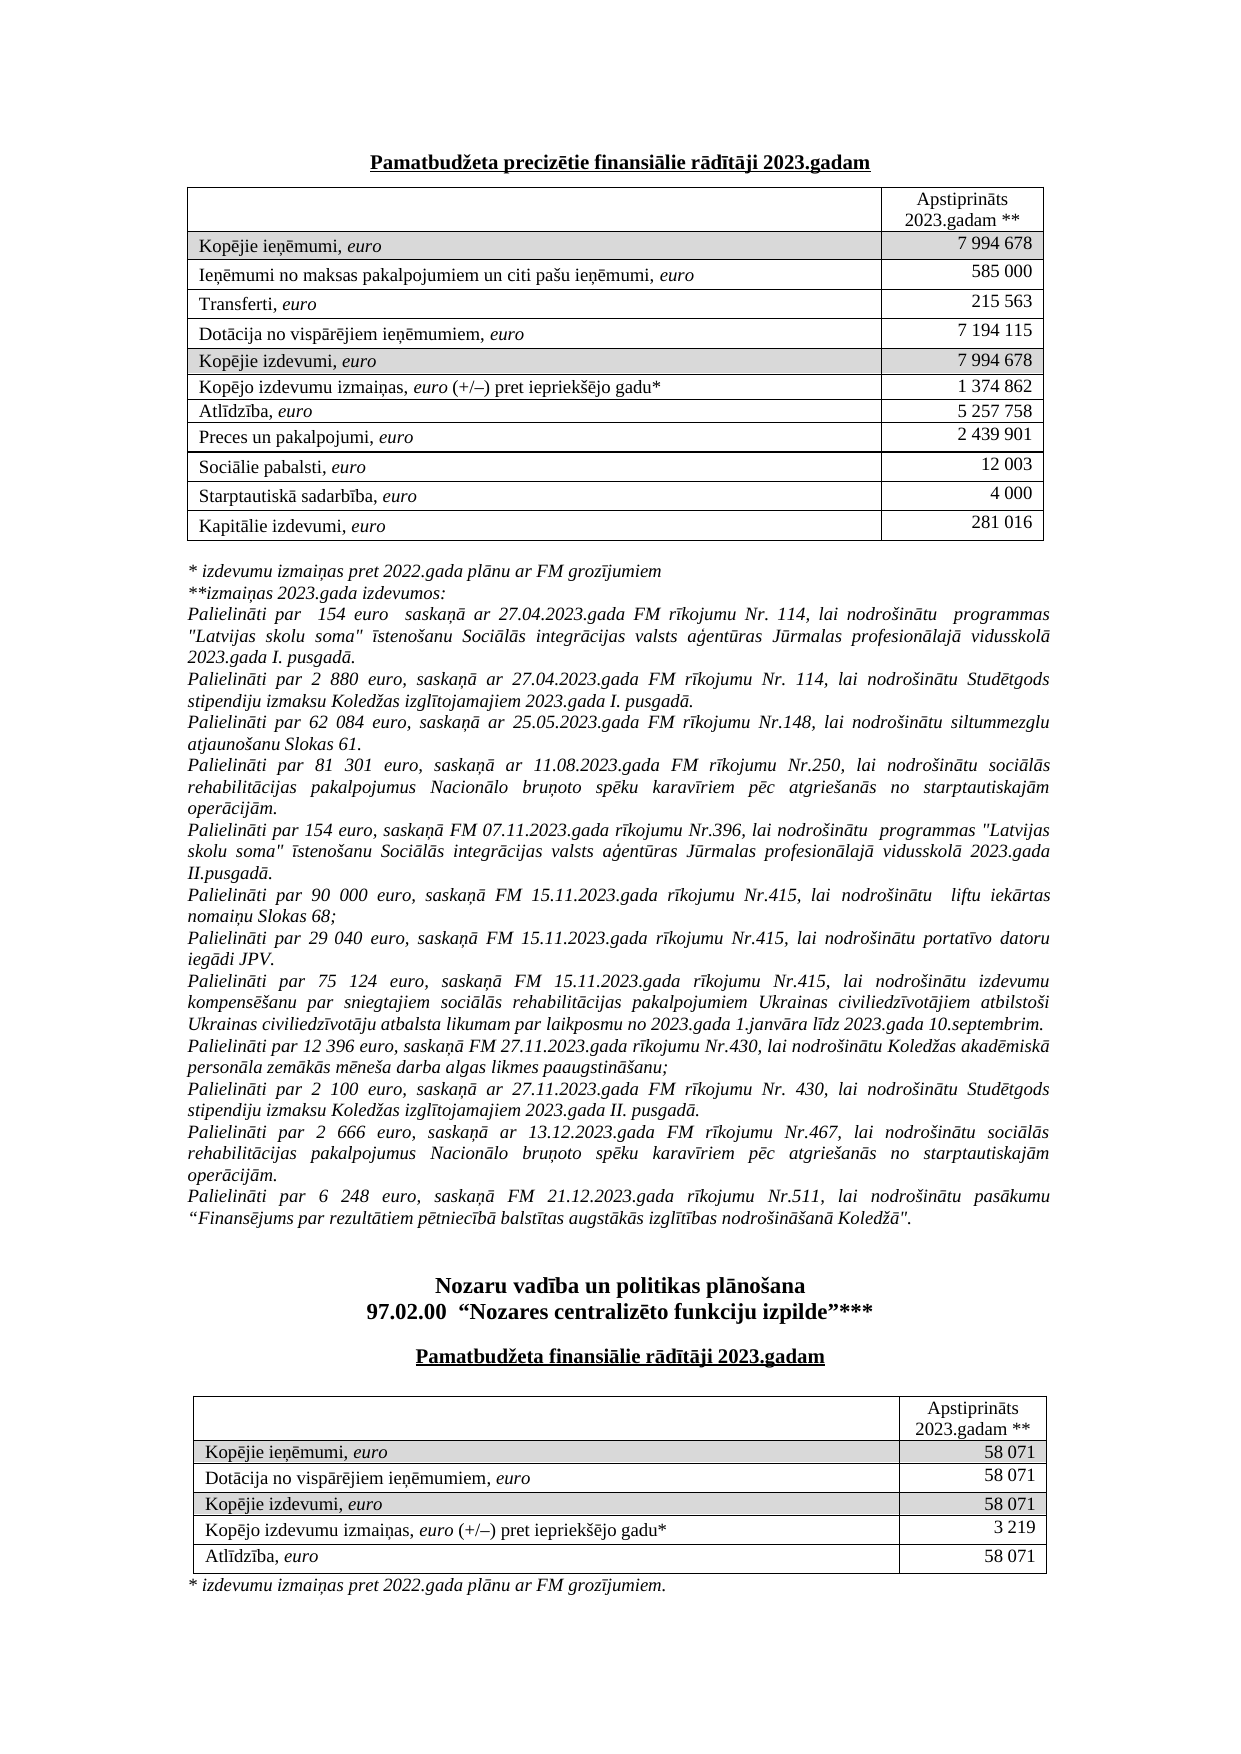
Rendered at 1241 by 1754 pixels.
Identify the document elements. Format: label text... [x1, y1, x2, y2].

table_cell Starptautiskā sadarbība, euro [188, 482, 881, 510]
table_cell 2 439 901 [882, 423, 1043, 451]
table_cell Kopējo izdevumu izmaiņas, euro (+/–) pret iepriekšējo gadu* [194, 1516, 899, 1544]
text Nozaru vadība un politikas plānošana [187, 1272, 1053, 1298]
table_cell Dotācija no vispārējiem ieņēmumiem, euro [194, 1464, 899, 1492]
table_header [194, 1397, 899, 1440]
table_cell 5 257 758 [882, 400, 1043, 422]
text 97.02.00 “Nozares centralizēto funkciju izpilde”*** [187, 1298, 1053, 1324]
table_cell 281 016 [882, 511, 1043, 540]
table_cell Kopējie ieņēmumi, euro [194, 1441, 899, 1462]
table_cell Kapitālie izdevumi, euro [188, 511, 881, 540]
table_cell 7 994 678 [882, 232, 1043, 259]
table_cell Dotācija no vispārējiem ieņēmumiem, euro [188, 319, 881, 348]
table_cell Kopējie izdevumi, euro [188, 349, 881, 373]
table_cell Preces un pakalpojumi, euro [188, 423, 881, 451]
table_cell Kopējie ieņēmumi, euro [188, 232, 881, 259]
table_cell 12 003 [882, 453, 1043, 481]
text * izdevumu izmaiņas pret 2022.gada plānu ar FM grozījumiem. [187, 1574, 1053, 1596]
table_cell 58 071 [900, 1464, 1046, 1492]
table_cell Atlīdzība, euro [188, 400, 881, 422]
text * izdevumu izmaiņas pret 2022.gada plānu ar FM grozījumiem [187, 560, 1053, 582]
table_cell 215 563 [882, 290, 1043, 318]
text Palielināti par 2 880 euro, saskaņā ar 27.04.2023.gada FM rīkojumu Nr. 114, lai nodrošinātu Studētgods stipendiju izmaksu Koledžas izglītojamajiem 2023.gada I. pusgadā. [187, 668, 1053, 711]
table_cell 7 194 115 [882, 319, 1043, 348]
text Palielināti par 12 396 euro, saskaņā FM 27.11.2023.gada rīkojumu Nr.430, lai nodrošinātu Koledžas akadēmiskā personāla zemākās mēneša darba algas likmes paaugstināšanu; [187, 1034, 1053, 1078]
table_cell 58 071 [900, 1441, 1046, 1462]
table_cell Atlīdzība, euro [194, 1545, 899, 1573]
text Palielināti par 154 euro, saskaņā FM 07.11.2023.gada rīkojumu Nr.396, lai nodrošinātu programmas "Latvijas skolu soma" īstenošanu Sociālās integrācijas valsts aģentūras Jūrmalas profesionālajā vidusskolā 2023.gada II.pusgadā. [187, 819, 1053, 883]
text Palielināti par 6 248 euro, saskaņā FM 21.12.2023.gada rīkojumu Nr.511, lai nodrošinātu pasākumu “Finansējums par rezultātiem pētniecībā balstītas augstākās izglītības nodrošināšanā Koledžā". [187, 1185, 1053, 1228]
table_cell 4 000 [882, 482, 1043, 510]
table_cell 58 071 [900, 1493, 1046, 1514]
text Palielināti par 2 666 euro, saskaņā ar 13.12.2023.gada FM rīkojumu Nr.467, lai nodrošinātu sociālās rehabilitācijas pakalpojumus Nacionālo bruņoto spēku karavīriem pēc atgriešanās no starptautiskajām operācijām. [187, 1121, 1053, 1185]
text Palielināti par 154 euro saskaņā ar 27.04.2023.gada FM rīkojumu Nr. 114, lai nodrošinātu programmas "Latvijas skolu soma" īstenošanu Sociālās integrācijas valsts aģentūras Jūrmalas profesionālajā vidusskolā 2023.gada I. pusgadā. [187, 603, 1053, 668]
text Palielināti par 29 040 euro, saskaņā FM 15.11.2023.gada rīkojumu Nr.415, lai nodrošinātu portatīvo datoru iegādi JPV. [187, 927, 1053, 970]
table_header Apstiprināts 2023.gadam ** [900, 1397, 1046, 1440]
text Palielināti par 2 100 euro, saskaņā ar 27.11.2023.gada FM rīkojumu Nr. 430, lai nodrošinātu Studētgods stipendiju izmaksu Koledžas izglītojamajiem 2023.gada II. pusgadā. [187, 1078, 1053, 1121]
table_cell Transferti, euro [188, 290, 881, 318]
text Palielināti par 62 084 euro, saskaņā ar 25.05.2023.gada FM rīkojumu Nr.148, lai nodrošinātu siltummezglu atjaunošanu Slokas 61. [187, 711, 1053, 754]
text Pamatbudžeta precizētie finansiālie rādītāji 2023.gadam [187, 150, 1053, 174]
table_cell Ieņēmumi no maksas pakalpojumiem un citi pašu ieņēmumi, euro [188, 260, 881, 289]
text **izmaiņas 2023.gada izdevumos: [187, 582, 1053, 603]
text Palielināti par 75 124 euro, saskaņā FM 15.11.2023.gada rīkojumu Nr.415, lai nodrošinātu izdevumu kompensēšanu par sniegtajiem sociālās rehabilitācijas pakalpojumiem Ukrainas civiliedzīvotājiem atbilstoši Ukrainas civiliedzīvotāju atbalsta likumam par laikposmu no 2023.gada 1.janvāra līdz 2023.gada 10.septembrim. [187, 970, 1053, 1034]
table_cell Kopējo izdevumu izmaiņas, euro (+/–) pret iepriekšējo gadu* [188, 375, 881, 399]
table_header [188, 188, 881, 231]
table_cell 1 374 862 [882, 375, 1043, 399]
text Palielināti par 81 301 euro, saskaņā ar 11.08.2023.gada FM rīkojumu Nr.250, lai nodrošinātu sociālās rehabilitācijas pakalpojumus Nacionālo bruņoto spēku karavīriem pēc atgriešanās no starptautiskajām operācijām. [187, 754, 1053, 819]
text Palielināti par 90 000 euro, saskaņā FM 15.11.2023.gada rīkojumu Nr.415, lai nodrošinātu liftu iekārtas nomaiņu Slokas 68; [187, 883, 1053, 927]
table_header Apstiprināts 2023.gadam ** [882, 188, 1043, 231]
table_cell 7 994 678 [882, 349, 1043, 373]
text Pamatbudžeta finansiālie rādītāji 2023.gadam [187, 1343, 1053, 1368]
table_cell 3 219 [900, 1516, 1046, 1544]
table_cell Kopējie izdevumi, euro [194, 1493, 899, 1514]
table_cell 58 071 [900, 1545, 1046, 1573]
table_cell Sociālie pabalsti, euro [188, 453, 881, 481]
table_cell 585 000 [882, 260, 1043, 289]
